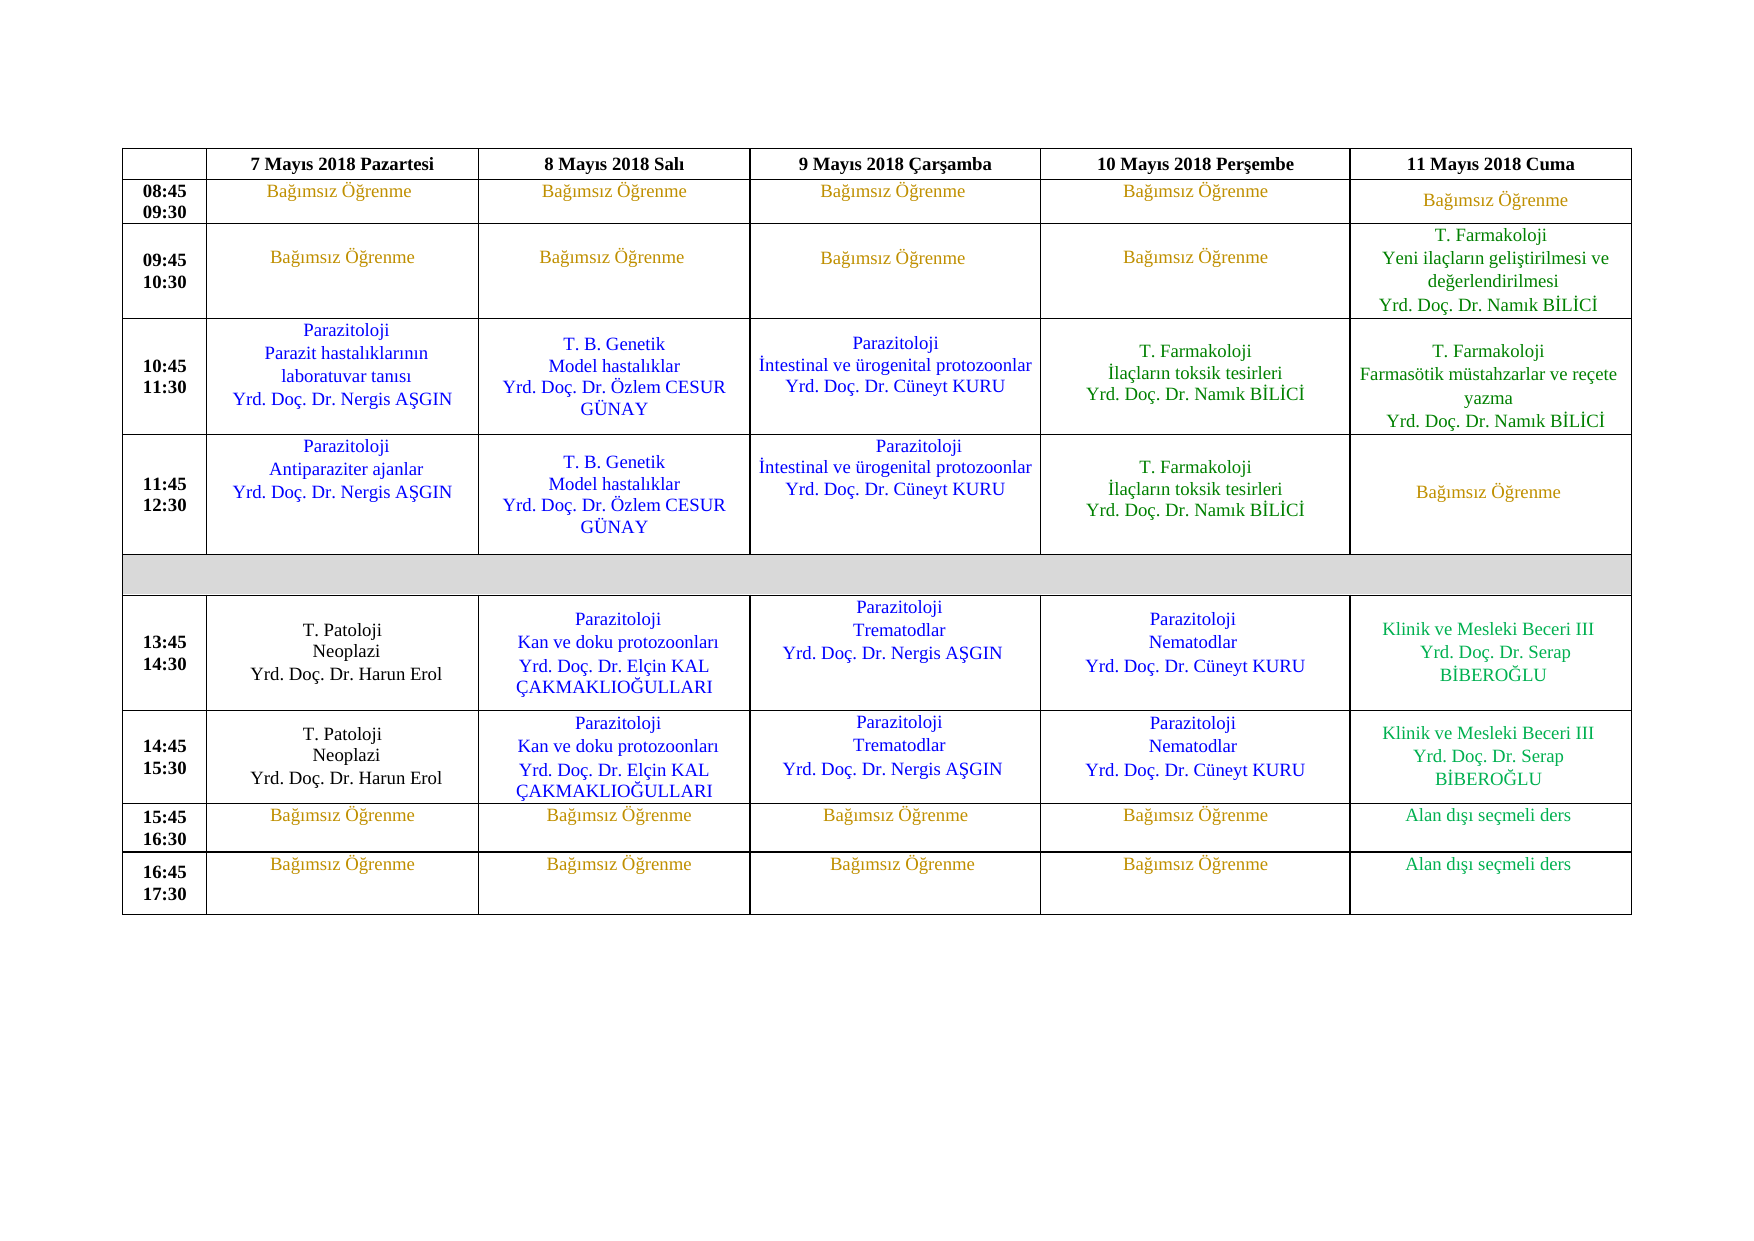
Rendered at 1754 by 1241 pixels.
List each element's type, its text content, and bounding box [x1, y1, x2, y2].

table_cell T. Farmakoloji Farmasötik müstahzarlar ve reçete yazma Yrd. Doç. Dr. Namık BİLİCİ [1351, 319, 1631, 434]
table_cell Parazitoloji Kan ve doku protozoonları Yrd. Doç. Dr. Elçin KAL ÇAKMAKLIOĞULLARI [479, 596, 749, 710]
table_cell Parazitoloji Antiparaziter ajanlar Yrd. Doç. Dr. Nergis AŞGIN [207, 435, 478, 554]
table_cell T. Farmakoloji Yeni ilaçların geliştirilmesi ve değerlendirilmesi Yrd. Doç. Dr. Namık BİLİCİ [1351, 224, 1631, 317]
table_cell Klinik ve Mesleki Beceri III Yrd. Doç. Dr. Serap BİBEROĞLU [1351, 711, 1631, 802]
table_header 8 Mayıs 2018 Salı [479, 149, 749, 179]
table_cell Parazitoloji Nematodlar Yrd. Doç. Dr. Cüneyt KURU [1041, 596, 1349, 710]
table_cell Parazitoloji İntestinal ve ürogenital protozoonlar Yrd. Doç. Dr. Cüneyt KURU [751, 319, 1040, 434]
table_cell Alan dışı seçmeli ders [1351, 804, 1631, 851]
table_cell Parazitoloji Parazit hastalıklarının laboratuvar tanısı Yrd. Doç. Dr. Nergis AŞGIN [207, 319, 478, 434]
table_cell Bağımsız Öğrenme [1041, 853, 1349, 914]
table_cell T. Patoloji Neoplazi Yrd. Doç. Dr. Harun Erol [207, 711, 478, 802]
table_cell Bağımsız Öğrenme [207, 853, 478, 914]
table_cell Parazitoloji Kan ve doku protozoonları Yrd. Doç. Dr. Elçin KAL ÇAKMAKLIOĞULLARI [479, 711, 749, 802]
table_cell 16:45 17:30 [123, 853, 206, 914]
table_cell 13:45 14:30 [123, 596, 206, 710]
table_cell Bağımsız Öğrenme [751, 804, 1040, 851]
table_cell Bağımsız Öğrenme [479, 804, 749, 851]
table_cell T. B. Genetik Model hastalıklar Yrd. Doç. Dr. Özlem CESUR GÜNAY [479, 435, 749, 554]
table_cell Parazitoloji Trematodlar Yrd. Doç. Dr. Nergis AŞGIN [751, 596, 1040, 710]
table_cell 11:45 12:30 [123, 435, 206, 554]
table_cell Bağımsız Öğrenme [1351, 435, 1631, 554]
table_cell Bağımsız Öğrenme [207, 224, 478, 317]
table_cell T. Farmakoloji İlaçların toksik tesirleri Yrd. Doç. Dr. Namık BİLİCİ [1041, 319, 1349, 434]
table_cell Klinik ve Mesleki Beceri III Yrd. Doç. Dr. Serap BİBEROĞLU [1351, 596, 1631, 710]
table_cell Bağımsız Öğrenme [1041, 804, 1349, 851]
table_cell Bağımsız Öğrenme [207, 180, 478, 223]
table_cell T. Farmakoloji İlaçların toksik tesirleri Yrd. Doç. Dr. Namık BİLİCİ [1041, 435, 1349, 554]
table_header 7 Mayıs 2018 Pazartesi [207, 149, 478, 179]
table_header 10 Mayıs 2018 Perşembe [1041, 149, 1349, 179]
table_header [123, 149, 206, 179]
table_cell Bağımsız Öğrenme [479, 853, 749, 914]
table_cell Bağımsız Öğrenme [479, 224, 749, 317]
table_cell 10:45 11:30 [123, 319, 206, 434]
table_header 11 Mayıs 2018 Cuma [1351, 149, 1631, 179]
table_cell Bağımsız Öğrenme [751, 853, 1040, 914]
table_cell 09:45 10:30 [123, 224, 206, 317]
table_cell Parazitoloji Nematodlar Yrd. Doç. Dr. Cüneyt KURU [1041, 711, 1349, 802]
table_cell Parazitoloji Trematodlar Yrd. Doç. Dr. Nergis AŞGIN [751, 711, 1040, 802]
table_header 9 Mayıs 2018 Çarşamba [751, 149, 1040, 179]
table_cell Alan dışı seçmeli ders [1351, 853, 1631, 914]
table_cell [123, 555, 1631, 594]
table_cell Bağımsız Öğrenme [1041, 224, 1349, 317]
table_cell Bağımsız Öğrenme [479, 180, 749, 223]
table_cell Bağımsız Öğrenme [1041, 180, 1349, 223]
table_cell T. Patoloji Neoplazi Yrd. Doç. Dr. Harun Erol [207, 596, 478, 710]
table_cell 08:45 09:30 [123, 180, 206, 223]
table_cell Bağımsız Öğrenme [751, 180, 1040, 223]
table_cell T. B. Genetik Model hastalıklar Yrd. Doç. Dr. Özlem CESUR GÜNAY [479, 319, 749, 434]
table_cell Bağımsız Öğrenme [207, 804, 478, 851]
table_cell 15:45 16:30 [123, 804, 206, 851]
table_cell 14:45 15:30 [123, 711, 206, 802]
table_cell Bağımsız Öğrenme [1351, 180, 1631, 223]
table_cell Parazitoloji İntestinal ve ürogenital protozoonlar Yrd. Doç. Dr. Cüneyt KURU [751, 435, 1040, 554]
table_cell Bağımsız Öğrenme [751, 224, 1040, 317]
